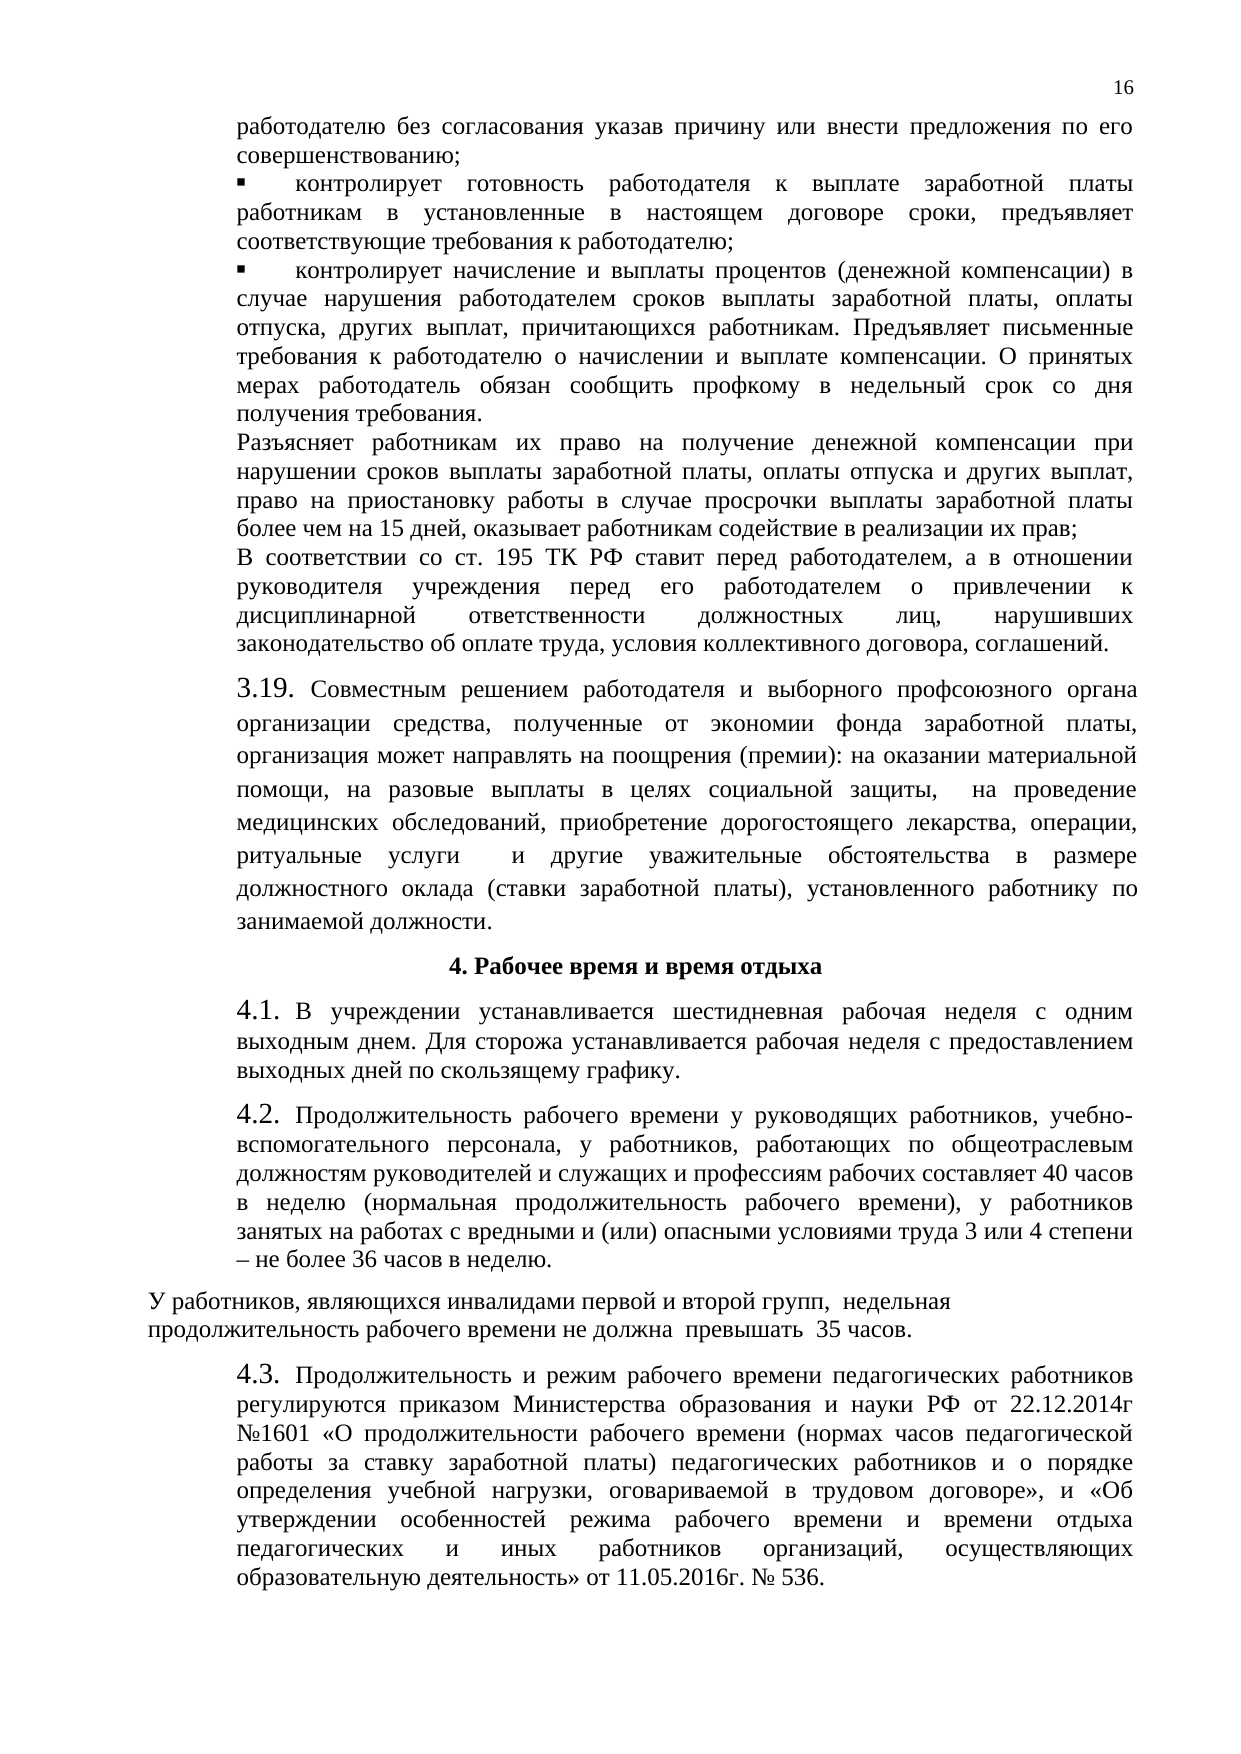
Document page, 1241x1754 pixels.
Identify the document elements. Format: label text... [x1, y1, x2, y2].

list Продолжительность рабочего времени у руководящих работников, учебно-вспомогательного персонала, у работников, работающих по общеотраслевым должностям руководителей и служащих и профессиям рабочих составляет 40 часов в неделю (нормальная продолжительность рабочего времени), у работников занятых на работах с вредными и (или) опасными условиями труда 3 или 4 степени – не более 36 часов в неделю. [236, 1096, 1134, 1273]
text 3.19. Совместным решением работодателя и выборного профсоюзного органа организации средства, полученные от экономии фонда заработной платы, организация может направлять на поощрения (премии): на оказании материальной помощи, на разовые выплаты в целях социальной защиты, на проведение медицинских обследований, приобретение дорогостоящего лекарства, операции, ритуальные услуги и другие уважительные обстоятельства в размере должностного оклада (ставки заработной платы), установленного работнику по занимаемой должности. [236, 670, 1138, 934]
list В учреждении устанавливается шестидневная рабочая неделя с одним выходным днем. Для сторожа устанавливается рабочая неделя с предоставлением выходных дней по скользящему графику. [236, 992, 1134, 1083]
text 4. Рабочее время и время отдыха [236, 951, 1134, 980]
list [235, 111, 1134, 168]
list контролирует готовность работодателя к выплате заработной платы работникам в установленные в настоящем договоре сроки, предъявляет соответствующие требования к работодателю; [235, 168, 1134, 255]
list Разъясняет работникам их право на получение денежной компенсации при нарушении сроков выплаты заработной платы, оплаты отпуска и других выплат, право на приостановку работы в случае просрочки выплаты заработной платы более чем на 15 дней, оказывает работникам содействие в реализации их прав; [236, 427, 1134, 542]
text продолжительность рабочего времени не должна превышать 35 часов. [148, 1314, 1134, 1343]
list Продолжительность и режим рабочего времени педагогических работников регулируются приказом Министерства образования и науки РФ от 22.12.2014г №1601 «О продолжительности рабочего времени (нормах часов педагогической работы за ставку заработной платы) педагогических работников и о порядке определения учебной нагрузки, оговариваемой в трудовом договоре», и «Об утверждении особенностей режима рабочего времени и времени отдыха педагогических и иных работников организаций, осуществляющих образовательную деятельность» от 11.05.2016г. № 536. [236, 1356, 1134, 1591]
text У работников, являющихся инвалидами первой и второй групп, недельная [148, 1286, 1134, 1314]
list контролирует начисление и выплаты процентов (денежной компенсации) в случае нарушения работодателем сроков выплаты заработной платы, оплаты отпуска, других выплат, причитающихся работникам. Предъявляет письменные требования к работодателю о начислении и выплате компенсации. О принятых мерах работодатель обязан сообщить профкому в недельный срок со дня получения требования. [235, 255, 1134, 427]
list В соответствии со ст. 195 ТК РФ ставит перед работодателем, а в отношении руководителя учреждения перед его работодателем о привлечении к дисциплинарной ответственности должностных лиц, нарушивших законодательство об оплате труда, условия коллективного договора, соглашений. [236, 542, 1134, 657]
